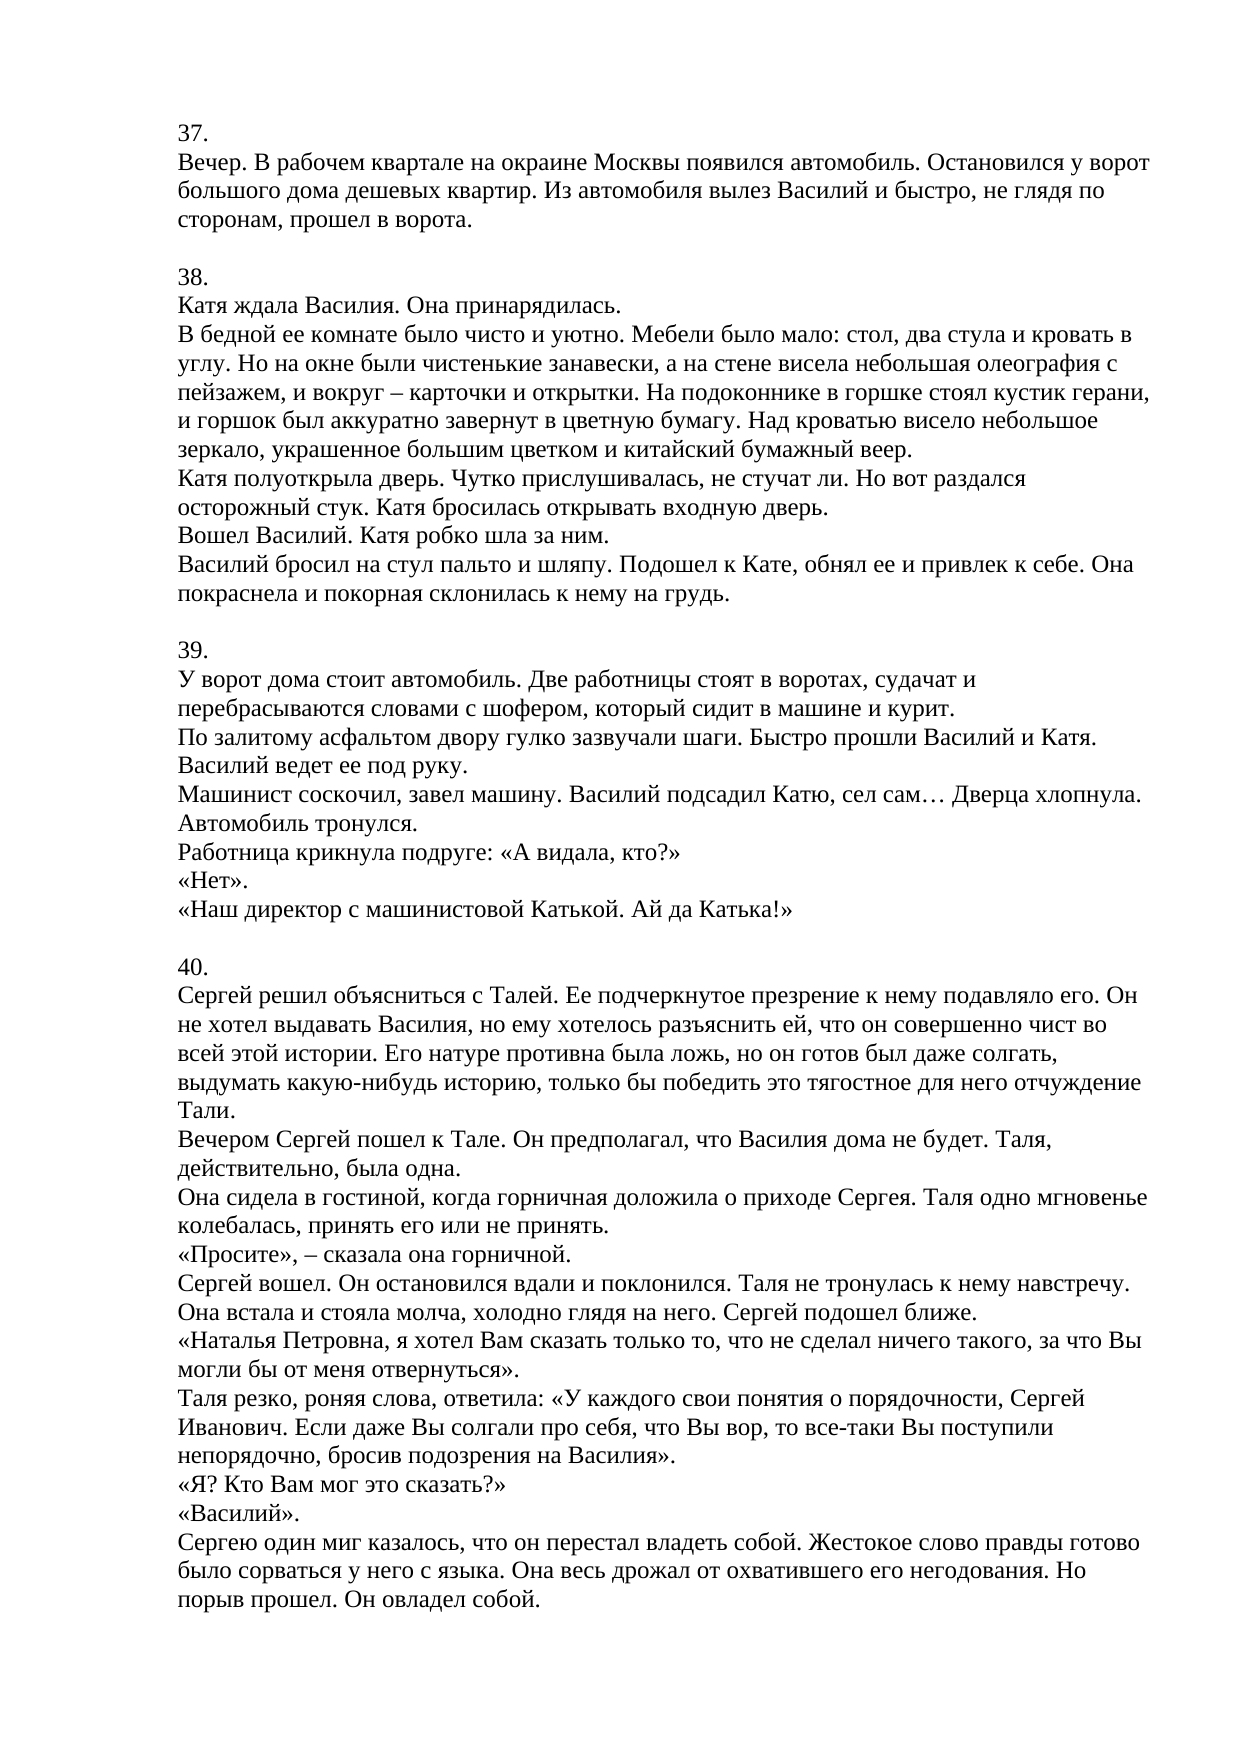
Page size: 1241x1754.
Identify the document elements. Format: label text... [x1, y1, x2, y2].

text «Я? Кто Вам мог это сказать?» [177, 1469, 1152, 1498]
text Вошел Василий. Катя робко шла за ним. [177, 521, 1152, 549]
text Вечер. В рабочем квартале на окраине Москвы появился автомобиль. Остановился у ворот большого дома дешевых квартир. Из автомобиля вылез Василий и быстро, не глядя по сторонам, прошел в ворота. [177, 147, 1152, 233]
text «Нет». [177, 866, 1152, 894]
text В бедной ее комнате было чисто и уютно. Мебели было мало: стол, два стула и кровать в углу. Но на окне были чистенькие занавески, а на стене висела небольшая олеография с пейзажем, и вокруг – карточки и открытки. На подоконнике в горшке стоял кустик герани, и горшок был аккуратно завернут в цветную бумагу. Над кроватью висело небольшое зеркало, украшенное большим цветком и китайский бумажный веер. [177, 319, 1152, 463]
text 39. [177, 636, 1152, 664]
text Сергей решил объясниться с Талей. Ее подчеркнутое презрение к нему подавляло его. Он не хотел выдавать Василия, но ему хотелось разъяснить ей, что он совершенно чист во всей этой истории. Его натуре противна была ложь, но он готов был даже солгать, выдумать какую-нибудь историю, только бы победить это тягостное для него отчуждение Тали. [177, 981, 1152, 1124]
text Машинист соскочил, завел машину. Василий подсадил Катю, сел сам… Дверца хлопнула. Автомобиль тронулся. [177, 779, 1152, 837]
text Василий бросил на стул пальто и шляпу. Подошел к Кате, обнял ее и привлек к себе. Она покраснела и покорная склонилась к нему на грудь. [177, 549, 1152, 607]
text Таля резко, роняя слова, ответила: «У каждого свои понятия о порядочности, Сергей Иванович. Если даже Вы солгали про себя, что Вы вор, то все-таки Вы поступили непорядочно, бросив подозрения на Василия». [177, 1383, 1152, 1469]
text Вечером Сергей пошел к Тале. Он предполагал, что Василия дома не будет. Таля, действительно, была одна. [177, 1124, 1152, 1182]
text Работница крикнула подруге: «А видала, кто?» [177, 837, 1152, 866]
text 38. [177, 262, 1152, 291]
text Она сидела в гостиной, когда горничная доложила о приходе Сергея. Таля одно мгновенье колебалась, принять его или не принять. [177, 1182, 1152, 1239]
text «Наш директор с машинистовой Катькой. Ай да Катька!» [177, 894, 1152, 923]
text 37. [177, 118, 1152, 147]
text Катя полуоткрыла дверь. Чутко прислушивалась, не стучат ли. Но вот раздался осторожный стук. Катя бросилась открывать входную дверь. [177, 463, 1152, 521]
text «Василий». [177, 1498, 1152, 1527]
text Катя ждала Василия. Она принарядилась. [177, 291, 1152, 319]
text У ворот дома стоит автомобиль. Две работницы стоят в воротах, судачат и перебрасываются словами с шофером, который сидит в машине и курит. [177, 664, 1152, 722]
text «Наталья Петровна, я хотел Вам сказать только то, что не сделал ничего такого, за что Вы могли бы от меня отвернуться». [177, 1326, 1152, 1383]
text «Просите», – сказала она горничной. [177, 1239, 1152, 1268]
text Сергею один миг казалось, что он перестал владеть собой. Жестокое слово правды готово было сорваться у него с языка. Она весь дрожал от охватившего его негодования. Но порыв прошел. Он овладел собой. [177, 1527, 1152, 1613]
text По залитому асфальтом двору гулко зазвучали шаги. Быстро прошли Василий и Катя. Василий ведет ее под руку. [177, 722, 1152, 779]
text 40. [177, 952, 1152, 981]
text Сергей вошел. Он остановился вдали и поклонился. Таля не тронулась к нему навстречу. Она встала и стояла молча, холодно глядя на него. Сергей подошел ближе. [177, 1268, 1152, 1326]
